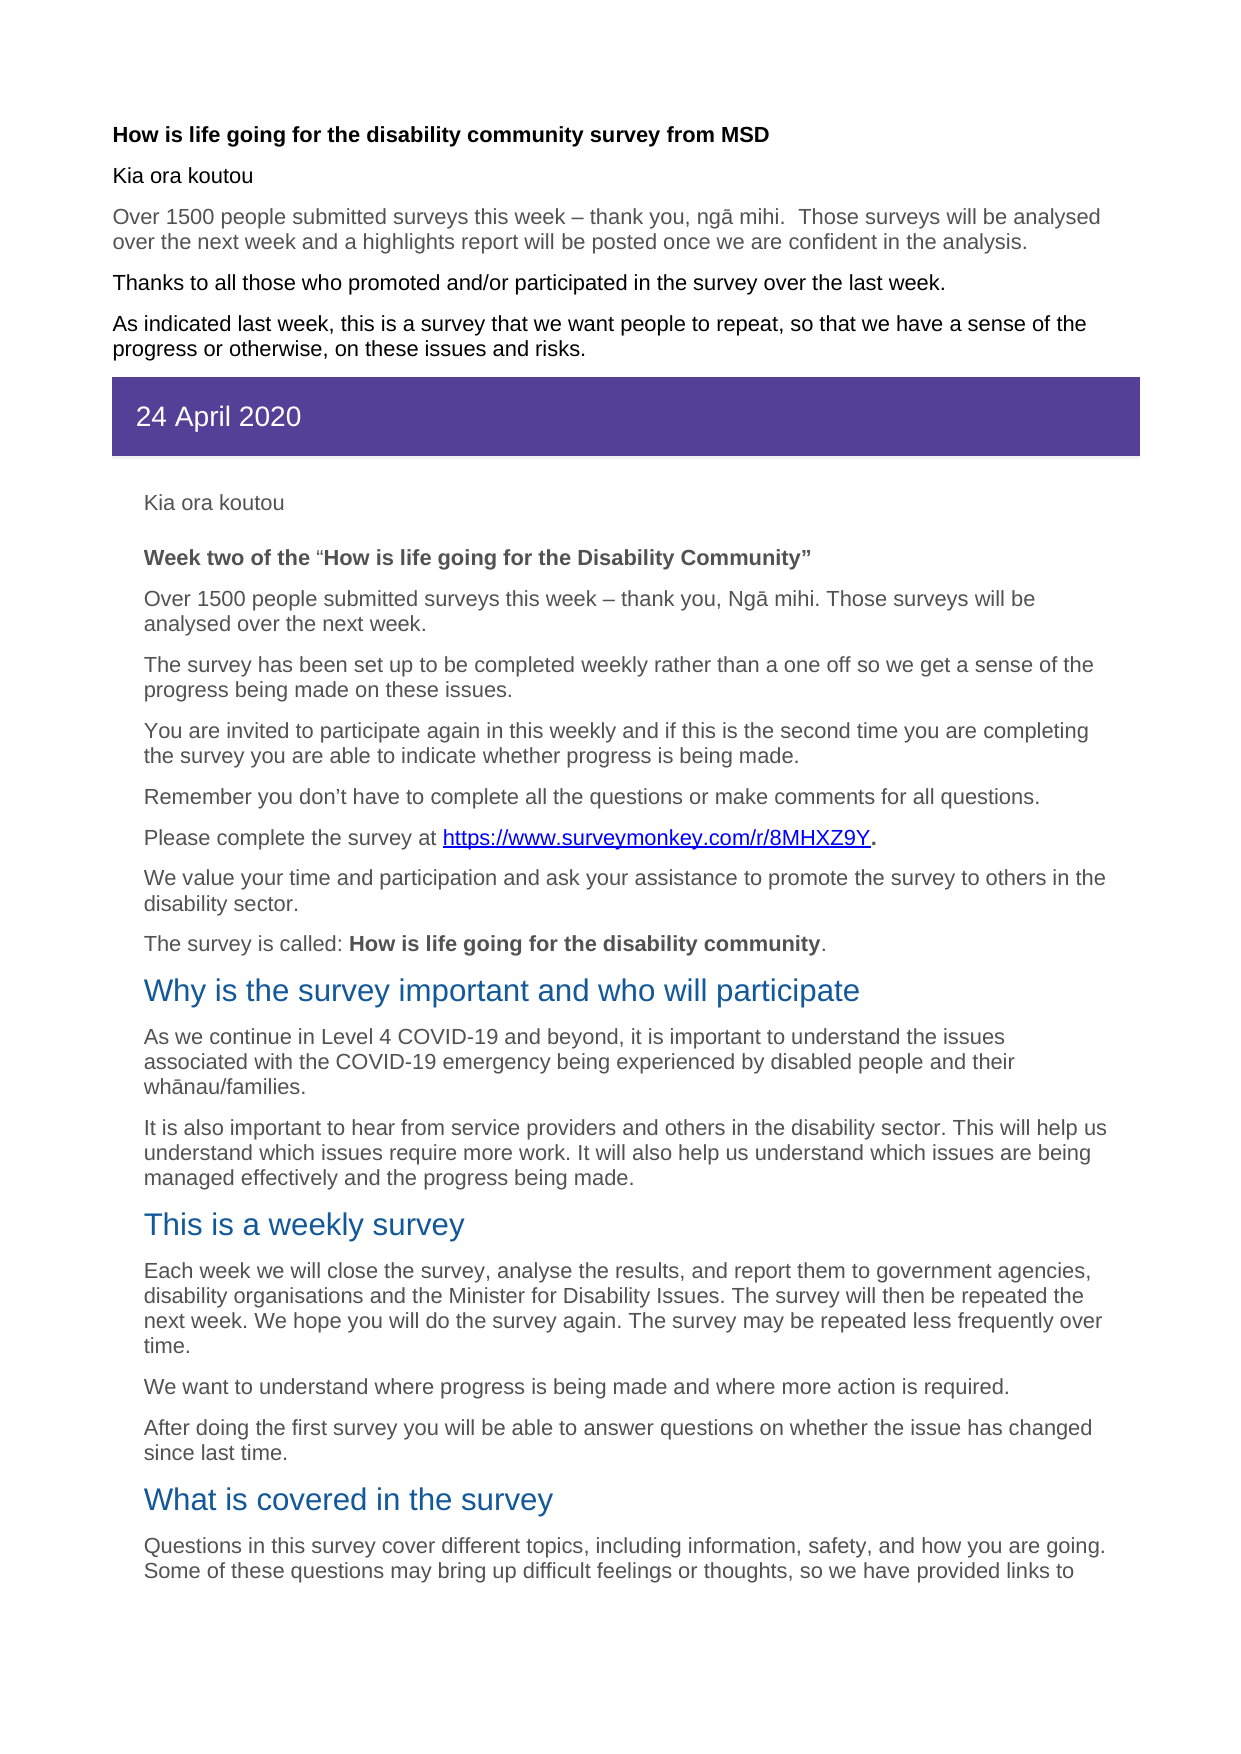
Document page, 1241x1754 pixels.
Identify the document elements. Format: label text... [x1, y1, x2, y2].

text Thanks to all those who promoted and/or participated in the survey over the last week. [112, 270, 1140, 295]
text As indicated last week, this is a survey that we want people to repeat, so that we have a sense of the progress or otherwise, on these issues and risks. [112, 311, 1140, 361]
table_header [112, 459, 1140, 1614]
text How is life going for the disability community survey from MSD [112, 122, 1140, 147]
text Kia ora koutou [112, 163, 1140, 188]
text Over 1500 people submitted surveys this week – thank you, ngā mihi. Those surveys will be analysed over the next week and a highlights report will be posted once we are confident in the analysis. [112, 204, 1140, 254]
table_header 24 April 2020 [112, 377, 1140, 456]
